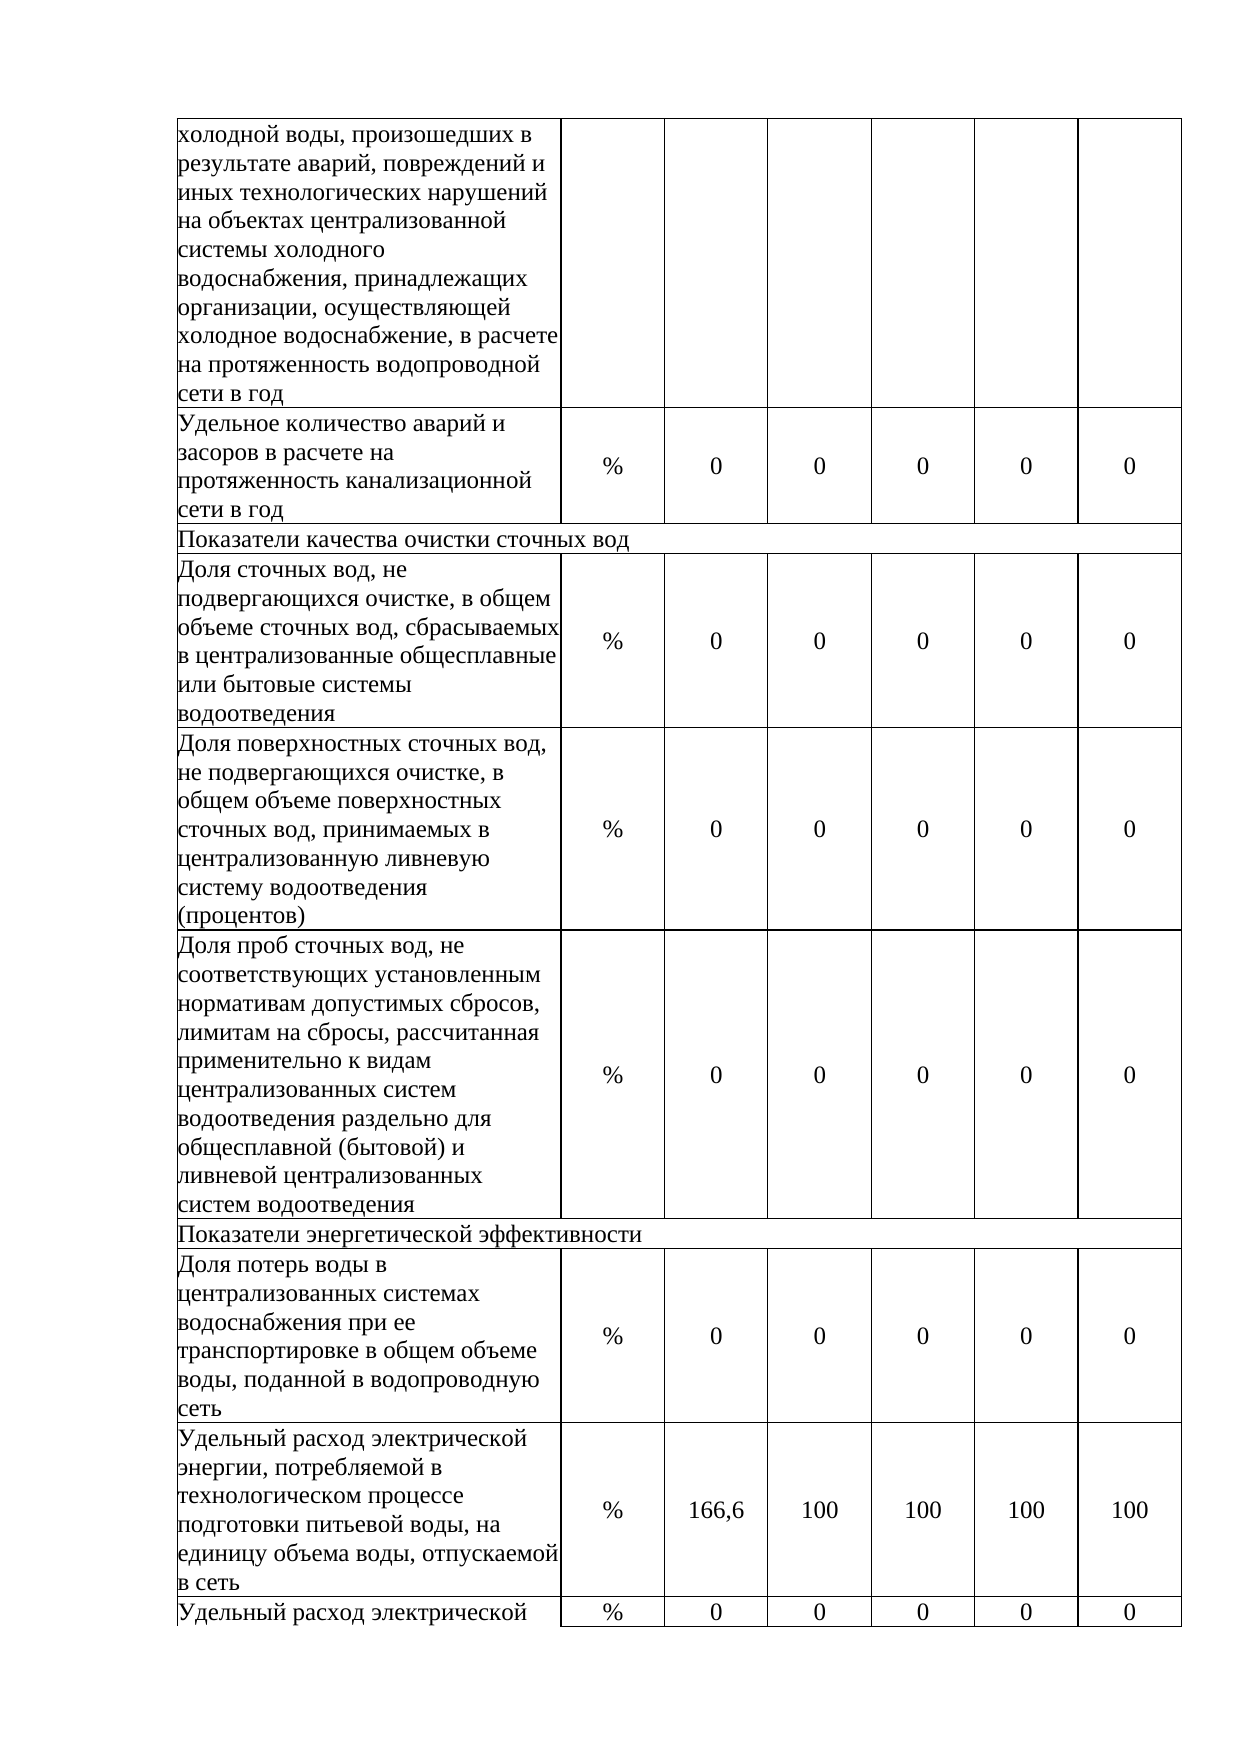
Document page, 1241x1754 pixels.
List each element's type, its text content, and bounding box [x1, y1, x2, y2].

table_cell 0 [975, 408, 1077, 523]
table_cell Доля поверхностных сточных вод, не подвергающихся очистке, в общем объеме поверхностных сточных вод, принимаемых в централизованную ливневую систему водоотведения (процентов) [178, 728, 560, 929]
table_cell Показатели качества очистки сточных вод [178, 524, 1181, 553]
table_cell 0 [975, 931, 1077, 1218]
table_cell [178, 1597, 560, 1626]
table_cell Удельный расход электрической энергии, потребляемой в технологическом процессе подготовки питьевой воды, на единицу объема воды, отпускаемой в сеть [178, 1423, 560, 1596]
table_cell 0 [872, 728, 974, 929]
table_cell 0 [872, 1249, 974, 1422]
table_cell % [562, 119, 664, 407]
table_cell % [562, 1423, 664, 1596]
table_cell % [562, 554, 664, 727]
table_cell 0 [768, 1597, 871, 1626]
table_cell % [562, 1249, 664, 1422]
table_cell 0 [872, 1597, 974, 1626]
table_cell % [562, 728, 664, 929]
table_cell 0 [872, 554, 974, 727]
table_cell 0 [768, 728, 871, 929]
table_cell 0 [1079, 119, 1181, 407]
table_cell 100 [768, 1423, 871, 1596]
table_cell 0 [1079, 408, 1181, 523]
table_cell 0 [665, 728, 767, 929]
table_cell 100 [975, 1423, 1077, 1596]
table_cell 0 [1079, 1249, 1181, 1422]
table_cell Доля потерь воды в централизованных системах водоснабжения при ее транспортировке в общем объеме воды, поданной в водопроводную сеть [178, 1249, 560, 1422]
table_cell 100 [1079, 1423, 1181, 1596]
table_cell 0 [665, 1597, 767, 1626]
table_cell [178, 119, 560, 407]
table_cell 0 [665, 408, 767, 523]
table_cell % [562, 408, 664, 523]
table_cell 0 [768, 408, 871, 523]
table_cell 0 [665, 119, 767, 407]
table_cell 0 [872, 119, 974, 407]
table_cell 0 [872, 408, 974, 523]
table_cell Показатели энергетической эффективности [178, 1219, 1181, 1248]
table_cell 0 [768, 931, 871, 1218]
table_cell 0 [1079, 728, 1181, 929]
table_cell 166,6 [665, 1423, 767, 1596]
table_cell 0 [1079, 554, 1181, 727]
table_cell 0 [975, 1249, 1077, 1422]
table_cell 0 [665, 931, 767, 1218]
table_cell 0 [975, 119, 1077, 407]
table_cell 0 [665, 1249, 767, 1422]
table_cell 0 [872, 931, 974, 1218]
table_cell 0 [768, 1249, 871, 1422]
table_cell Удельное количество аварий и засоров в расчете на протяженность канализационной сети в год [178, 408, 560, 523]
table_cell Доля сточных вод, не подвергающихся очистке, в общем объеме сточных вод, сбрасываемых в централизованные общесплавные или бытовые системы водоотведения [178, 554, 560, 727]
table_cell 0 [1079, 1597, 1181, 1626]
table_cell 100 [872, 1423, 974, 1596]
table_cell 0 [665, 554, 767, 727]
table_cell 0 [768, 554, 871, 727]
table_cell Доля проб сточных вод, не соответствующих установленным нормативам допустимых сбросов, лимитам на сбросы, рассчитанная применительно к видам централизованных систем водоотведения раздельно для общесплавной (бытовой) и ливневой централизованных систем водоотведения [178, 931, 560, 1218]
table_cell 0 [1079, 931, 1181, 1218]
table_cell 0 [768, 119, 871, 407]
table_cell % [562, 931, 664, 1218]
table_cell 0 [975, 1597, 1077, 1626]
table_cell % [562, 1597, 664, 1626]
table_cell 0 [975, 554, 1077, 727]
table_cell 0 [975, 728, 1077, 929]
